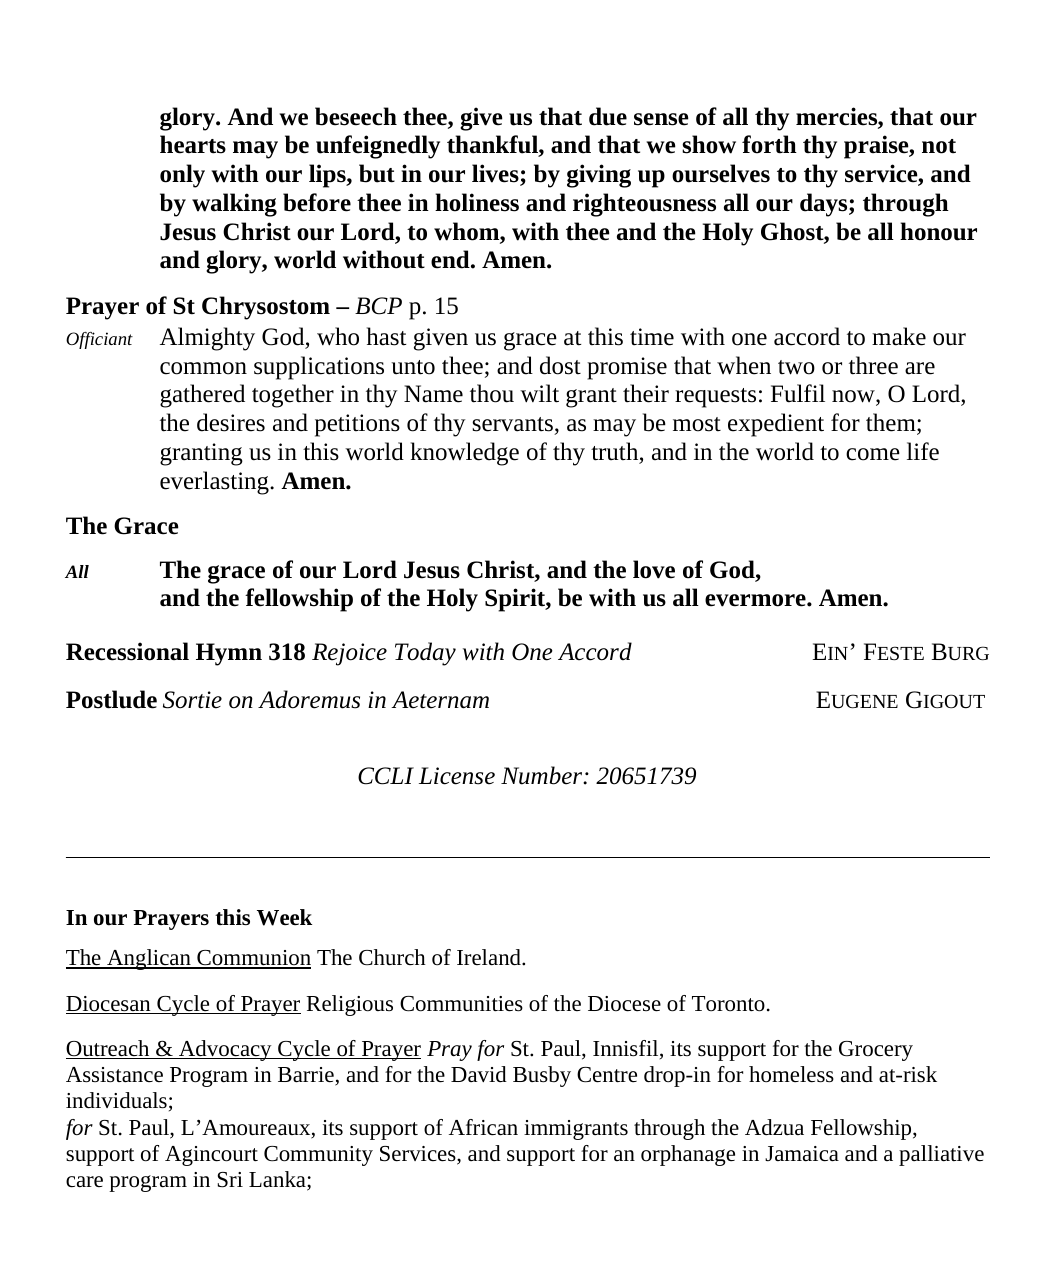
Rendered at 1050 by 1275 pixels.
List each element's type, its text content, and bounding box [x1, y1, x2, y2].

text Postlude Sortie on Adoremus in Aeternam Eugene Gigout [66, 685, 990, 714]
text The Anglican Communion The Church of Ireland. [66, 944, 990, 971]
text Recessional Hymn 318 Rejoice Today with One Accord Ein’ Feste Burg [66, 637, 990, 666]
text Prayer of St Chrysostom – BCP p. 15 [66, 291, 990, 320]
text In our Prayers this Week [66, 903, 990, 930]
text for St. Paul, L’Amoureaux, its support of African immigrants through the Adzua Fellowship, support of Agincourt Community Services, and support for an orphanage in Jamaica and a palliative care program in Sri Lanka; [66, 1114, 990, 1193]
text Outreach & Advocacy Cycle of Prayer Pray for St. Paul, Innisfil, its support for the Grocery Assistance Program in Barrie, and for the David Busby Centre drop-in for homeless and at-risk individuals; [66, 1035, 990, 1114]
text Officiant Almighty God, who hast given us grace at this time with one accord to make our common supplications unto thee; and dost promise that when two or three are gathered together in thy Name thou wilt grant their requests: Fulfil now, O Lord, the desires and petitions of thy servants, as may be most expedient for them; granting us in this world knowledge of thy truth, and in the world to come life everlasting. Amen. [66, 322, 990, 494]
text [66, 102, 990, 274]
text All The grace of our Lord Jesus Christ, and the love of God, [66, 555, 990, 583]
text CCLI License Number: 20651739 [66, 761, 990, 790]
text The Grace [66, 511, 990, 540]
text Diocesan Cycle of Prayer Religious Communities of the Diocese of Toronto. [66, 989, 990, 1016]
text and the fellowship of the Holy Spirit, be with us all evermore. Amen. [66, 583, 990, 612]
